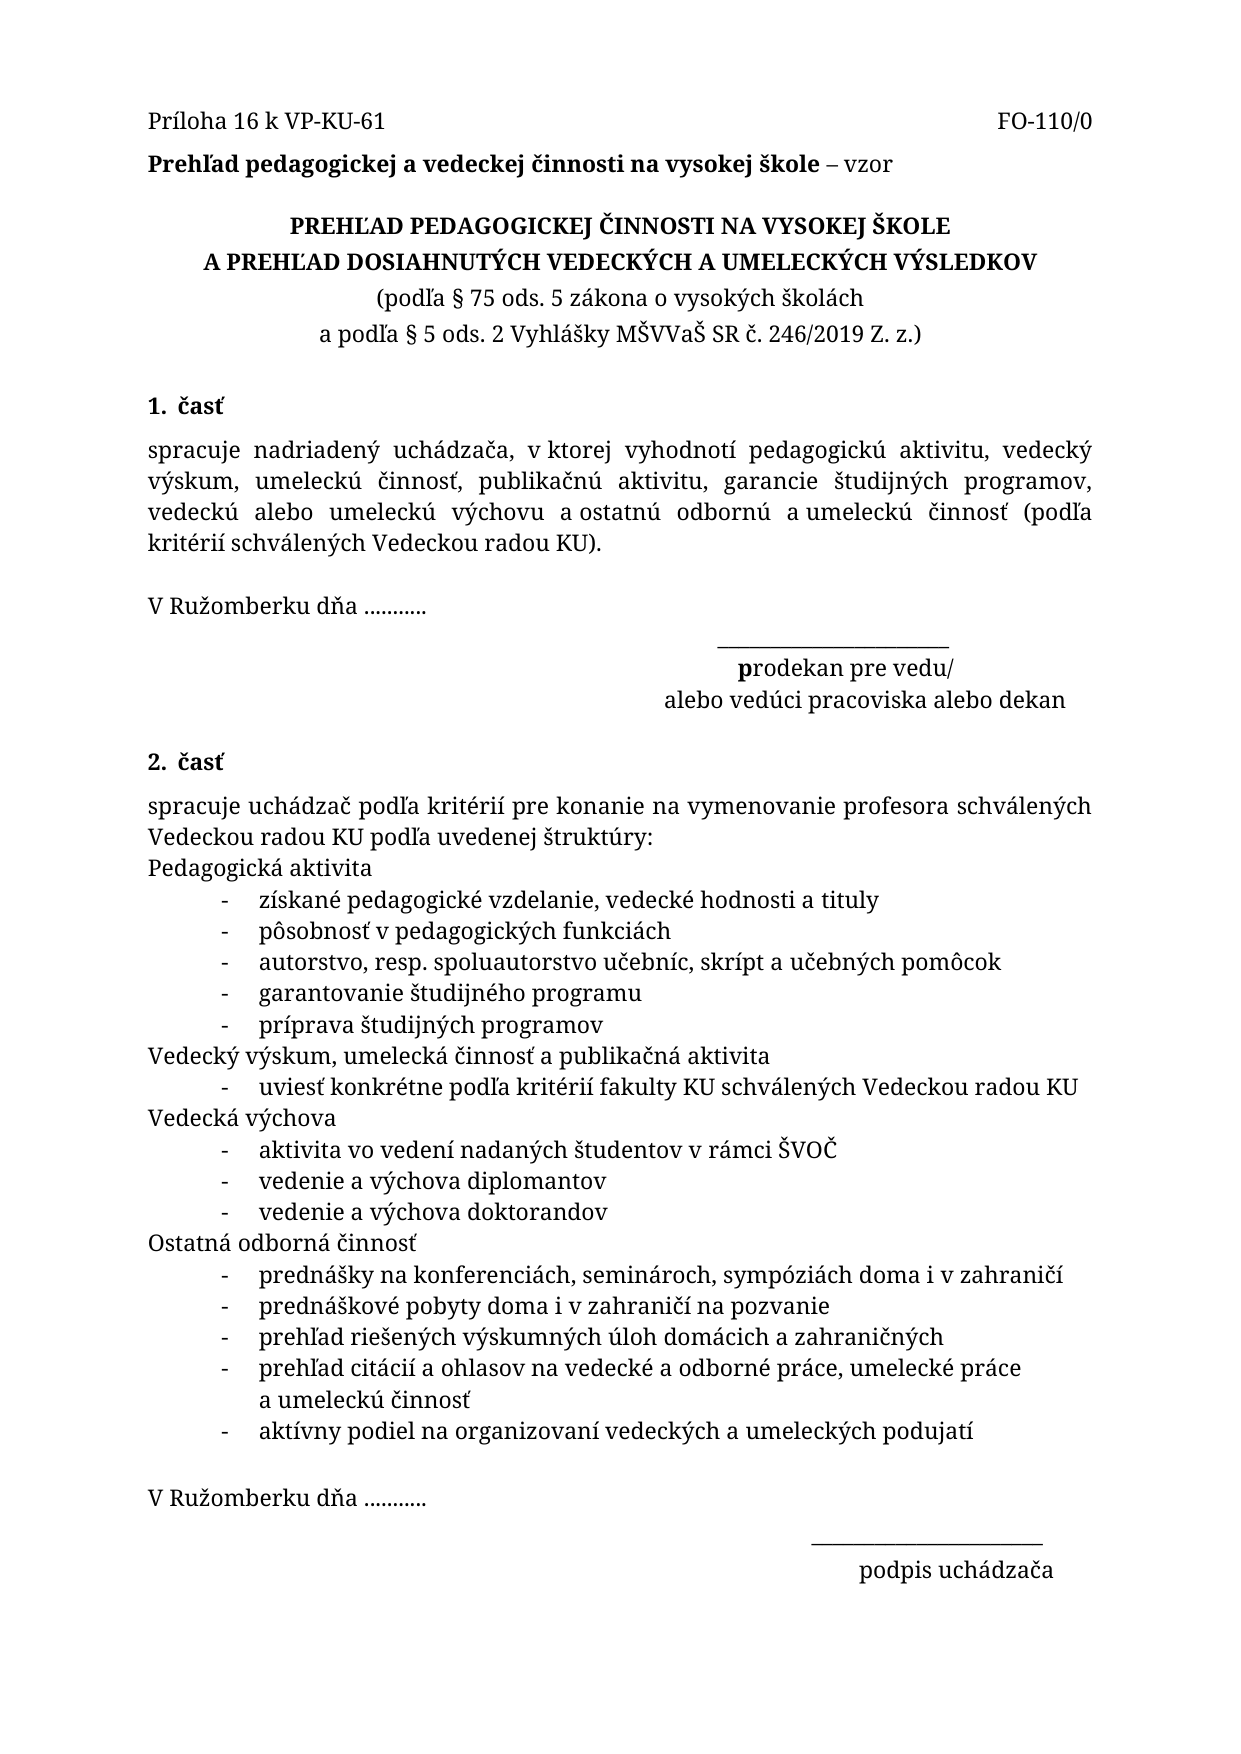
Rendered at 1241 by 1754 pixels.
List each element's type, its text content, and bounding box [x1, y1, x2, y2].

list časť [148, 746, 1093, 777]
text Pedagogická aktivita [148, 852, 1093, 883]
text V Ružomberku dňa ........... [148, 590, 1093, 621]
text PREHĽAD PEDAGOGICKEJ ČINNOSTI NA VYSOKEJ ŠKOLE [148, 210, 1093, 241]
text a podľa § 5 ods. 2 Vyhlášky MŠVVaŠ SR č. 246/2019 Z. z.) [148, 318, 1093, 349]
list autorstvo, resp. spoluautorstvo učebníc, skrípt a učebných pomôcok [221, 946, 1093, 977]
list garantovanie študijného programu [221, 977, 1093, 1008]
list prehľad citácií a ohlasov na vedecké a odborné práce, umelecké práce a umeleckú činnosť [221, 1352, 1093, 1415]
list uviesť konkrétne podľa kritérií fakulty KU schválených Vedeckou radou KU [221, 1071, 1093, 1102]
text ______________________ [148, 1518, 1093, 1549]
text Prehľad pedagogickej a vedeckej činnosti na vysokej škole – vzor [148, 148, 1093, 179]
text spracuje uchádzač podľa kritérií pre konanie na vymenovanie profesora schválených Vedeckou radou KU podľa uvedenej štruktúry: [148, 790, 1093, 852]
text spracuje nadriadený uchádzača, v ktorej vyhodnotí pedagogickú aktivitu, vedecký výskum, umeleckú činnosť, publikačnú aktivitu, garancie študijných programov, vedeckú alebo umeleckú výchovu a ostatnú odbornú a umeleckú činnosť (podľa kritérií schválených Vedeckou radou KU). [148, 433, 1093, 558]
list prednáškové pobyty doma i v zahraničí na pozvanie [221, 1290, 1093, 1321]
text podpis uchádzača [148, 1554, 1093, 1585]
text A PREHĽAD DOSIAHNUTÝCH VEDECKÝCH A UMELECKÝCH VÝSLEDKOV [148, 246, 1093, 277]
list vedenie a výchova doktorandov [221, 1196, 1093, 1227]
text V Ružomberku dňa ........... [148, 1482, 1093, 1513]
list aktívny podiel na organizovaní vedeckých a umeleckých podujatí [221, 1415, 1093, 1446]
text (podľa § 75 ods. 5 zákona o vysokých školách [148, 282, 1093, 313]
text alebo vedúci pracoviska alebo dekan [590, 683, 1093, 715]
list príprava študijných programov [221, 1008, 1093, 1040]
list prednášky na konferenciách, seminároch, sympóziách doma i v zahraničí [221, 1258, 1093, 1290]
list aktivita vo vedení nadaných študentov v rámci ŠVOČ [221, 1133, 1093, 1165]
text Ostatná odborná činnosť [148, 1227, 1093, 1258]
list časť [148, 390, 1093, 421]
text Vedecká výchova [148, 1102, 1093, 1133]
list prehľad riešených výskumných úloh domácich a zahraničných [221, 1321, 1093, 1352]
text ______________________ [148, 621, 1093, 652]
text Vedecký výskum, umelecká činnosť a publikačná aktivita [148, 1040, 1093, 1071]
text prodekan pre vedu/ [148, 652, 1093, 683]
list pôsobnosť v pedagogických funkciách [221, 915, 1093, 946]
list vedenie a výchova diplomantov [221, 1165, 1093, 1196]
list získané pedagogické vzdelanie, vedecké hodnosti a tituly [221, 883, 1093, 915]
